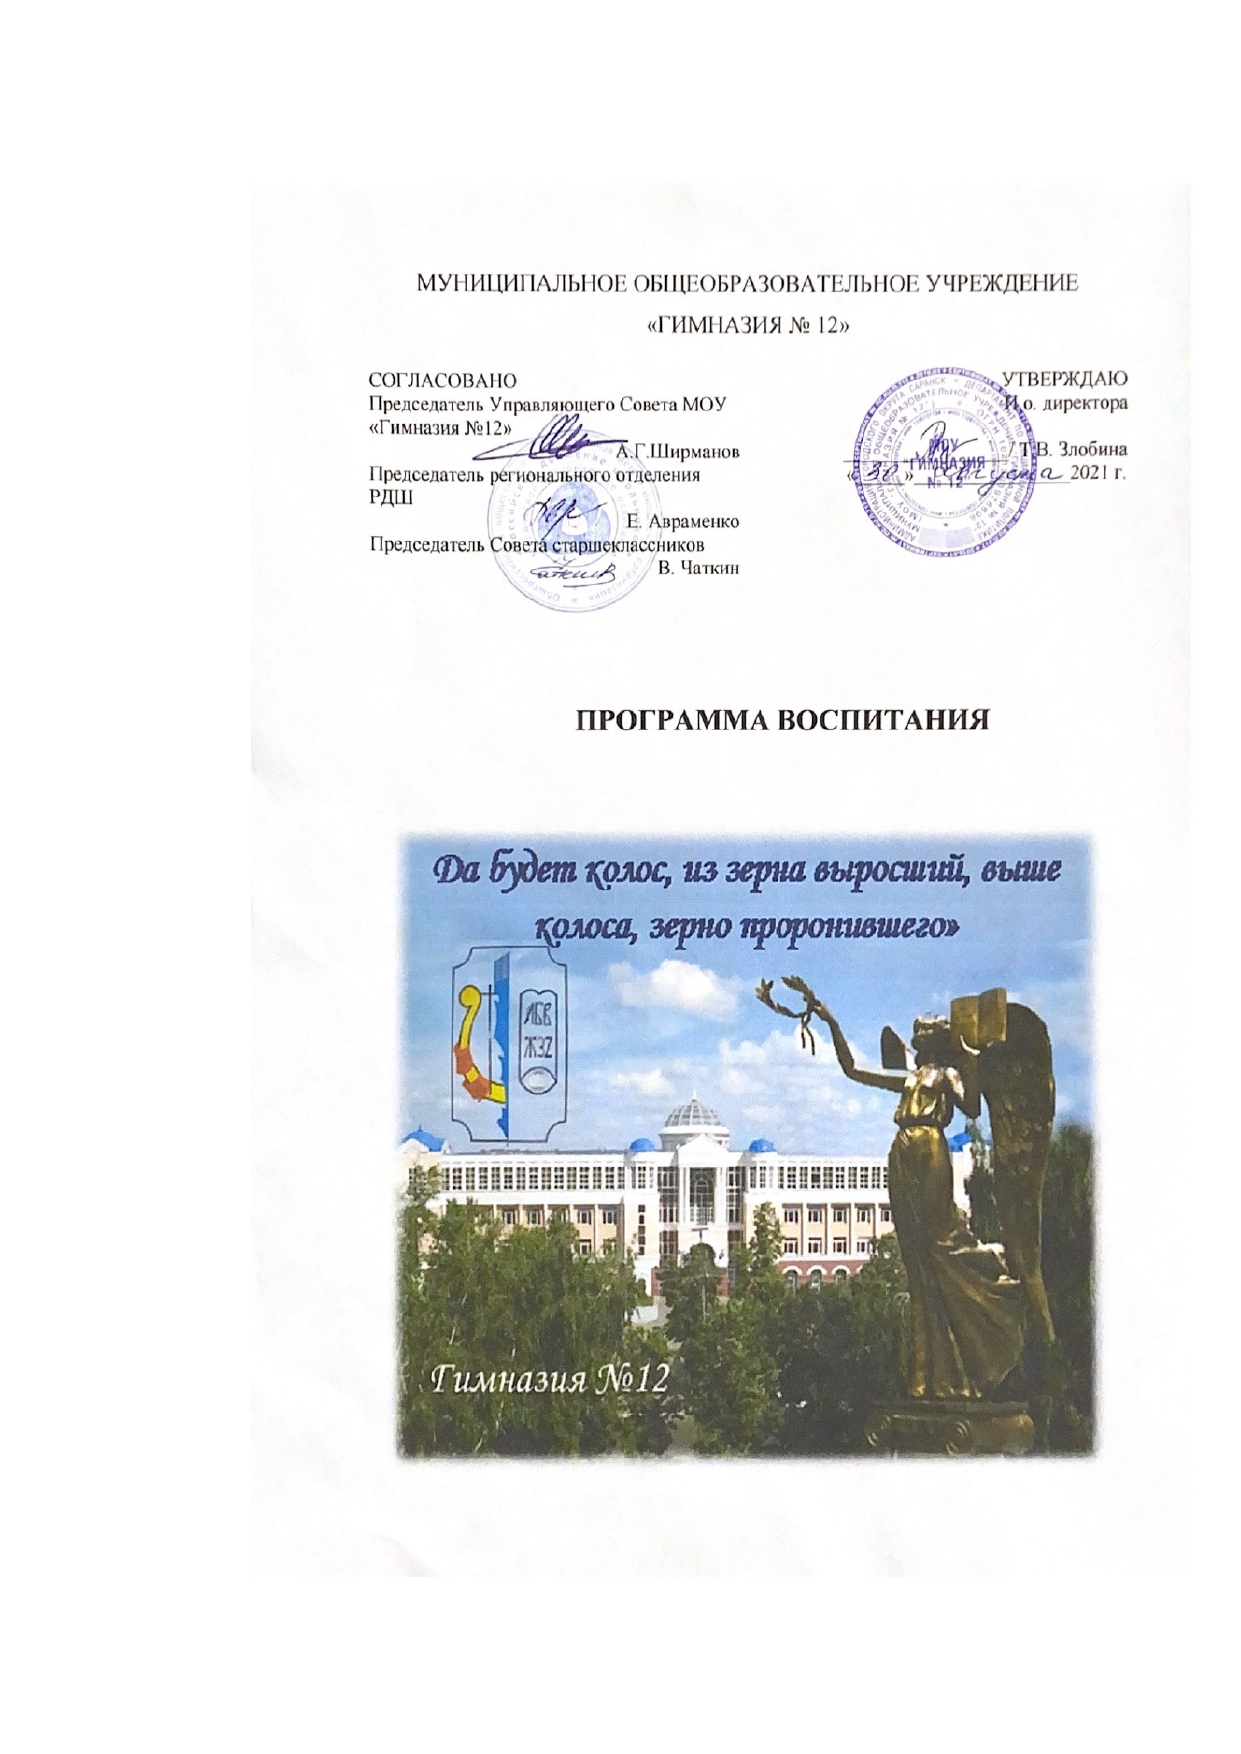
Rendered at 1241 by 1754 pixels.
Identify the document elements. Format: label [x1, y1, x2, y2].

picture [251, 118, 1241, 1577]
